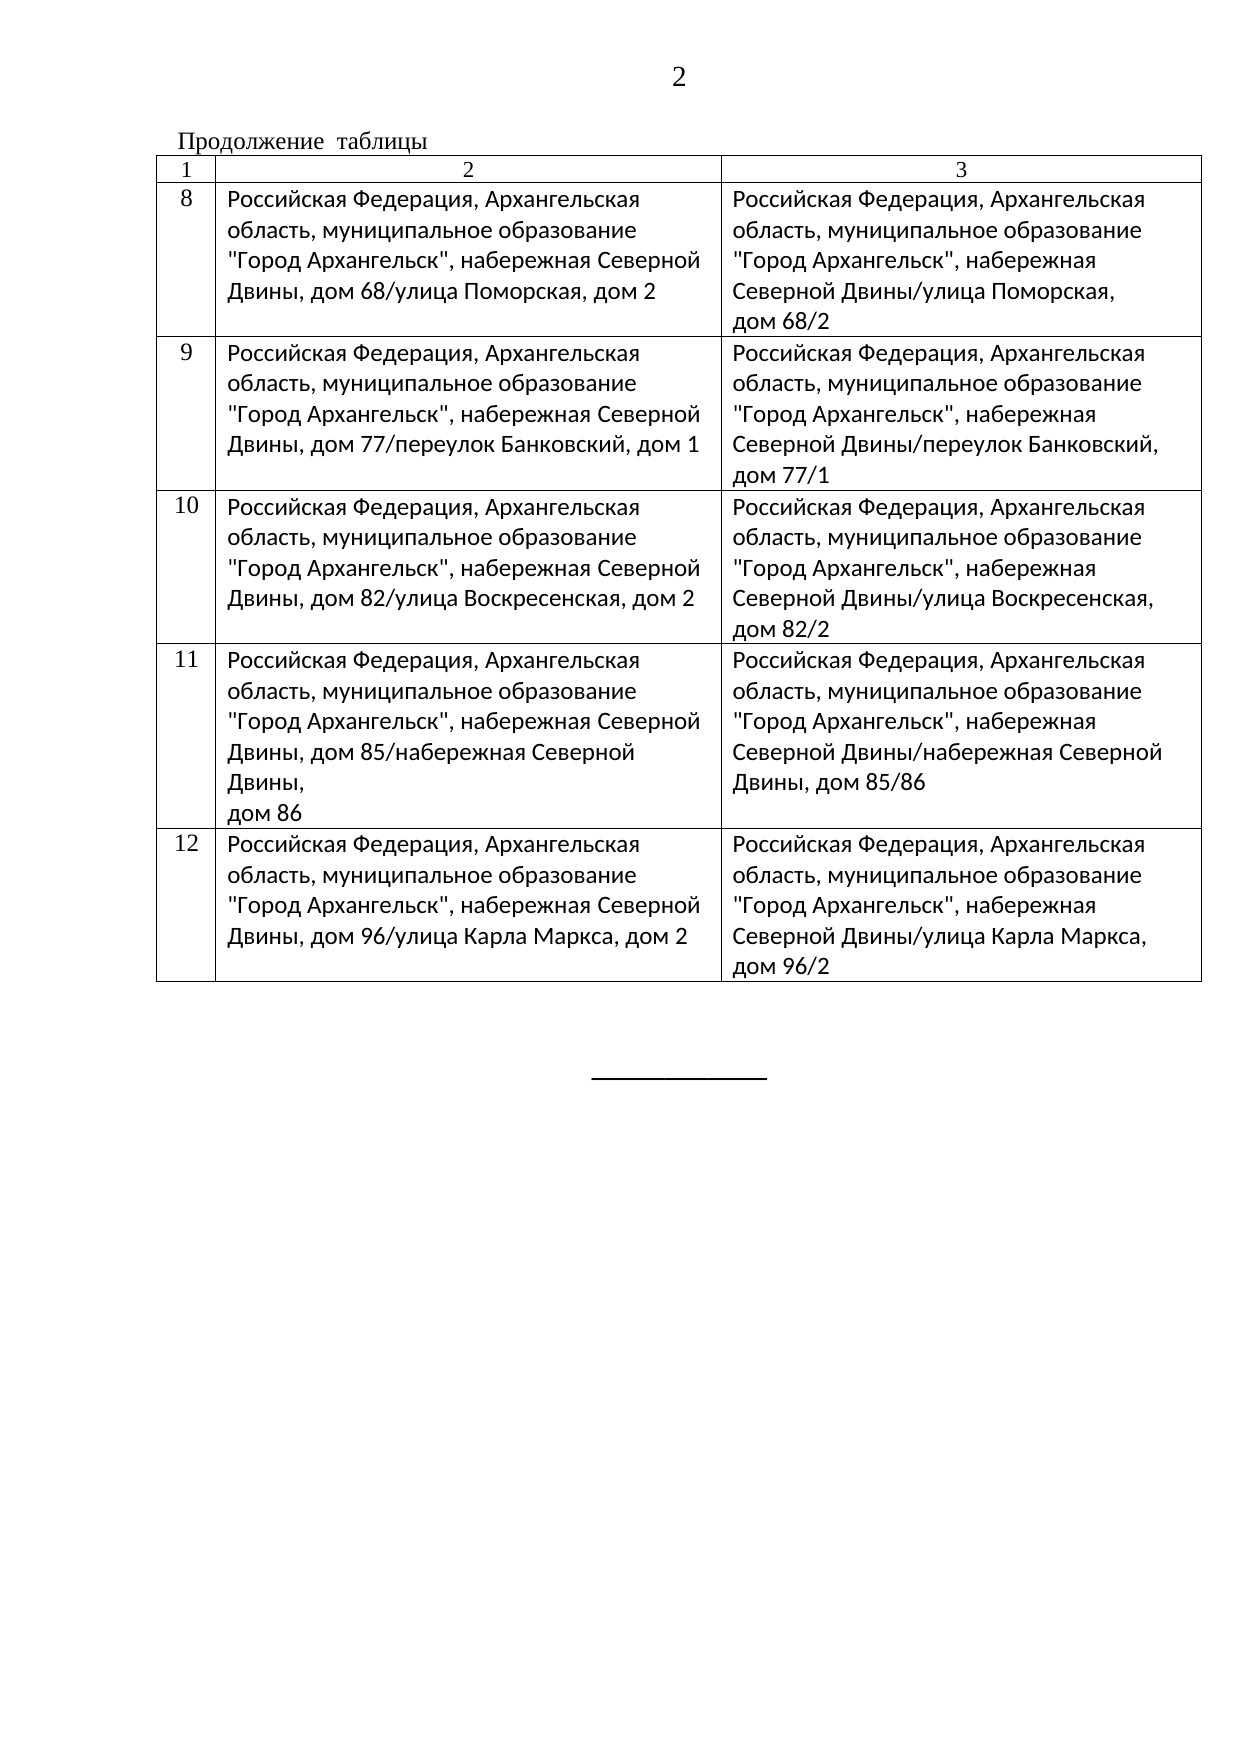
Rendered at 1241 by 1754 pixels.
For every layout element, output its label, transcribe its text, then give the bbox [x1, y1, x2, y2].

table_cell Российская Федерация, Архангельская область, муниципальное образование "Город Архангельск", набережная Северной Двины, дом 82/улица Воскресенская, дом 2 [216, 491, 721, 643]
table_cell Российская Федерация, Архангельская область, муниципальное образование "Город Архангельск", набережная Северной Двины, дом 68/улица Поморская, дом 2 [216, 183, 721, 336]
table_cell 12 [157, 829, 215, 981]
table_header 3 [722, 156, 1201, 182]
table_cell 10 [157, 491, 215, 643]
table_cell Российская Федерация, Архангельская область, муниципальное образование "Город Архангельск", набережная Северной Двины, дом 96/улица Карла Маркса, дом 2 [216, 829, 721, 981]
table_cell Российская Федерация, Архангельская область, муниципальное образование "Город Архангельск", набережная Северной Двины, дом 85/набережная Северной Двины, дом 86 [216, 644, 721, 827]
table_cell Российская Федерация, Архангельская область, муниципальное образование "Город Архангельск", набережная Северной Двины, дом 77/переулок Банковский, дом 1 [216, 337, 721, 489]
table_cell 11 [157, 644, 215, 827]
text Продолжение таблицы [177, 126, 1181, 155]
table_cell 8 [157, 183, 215, 336]
table_cell Российская Федерация, Архангельская область, муниципальное образование "Город Архангельск", набережная Северной Двины/набережная Северной Двины, дом 85/86 [722, 644, 1201, 827]
table_cell Российская Федерация, Архангельская область, муниципальное образование "Город Архангельск", набережная Северной Двины/улица Воскресенская, дом 82/2 [722, 491, 1201, 643]
table_cell 9 [157, 337, 215, 489]
table_header 2 [216, 156, 721, 182]
table_cell Российская Федерация, Архангельская область, муниципальное образование "Город Архангельск", набережная Северной Двины/улица Карла Маркса, дом 96/2 [722, 829, 1201, 981]
table_header 1 [157, 156, 215, 182]
table_cell Российская Федерация, Архангельская область, муниципальное образование "Город Архангельск", набережная Северной Двины/переулок Банковский, дом 77/1 [722, 337, 1201, 489]
text ____________ [177, 1049, 1181, 1083]
table_cell Российская Федерация, Архангельская область, муниципальное образование "Город Архангельск", набережная Северной Двины/улица Поморская, дом 68/2 [722, 183, 1201, 336]
